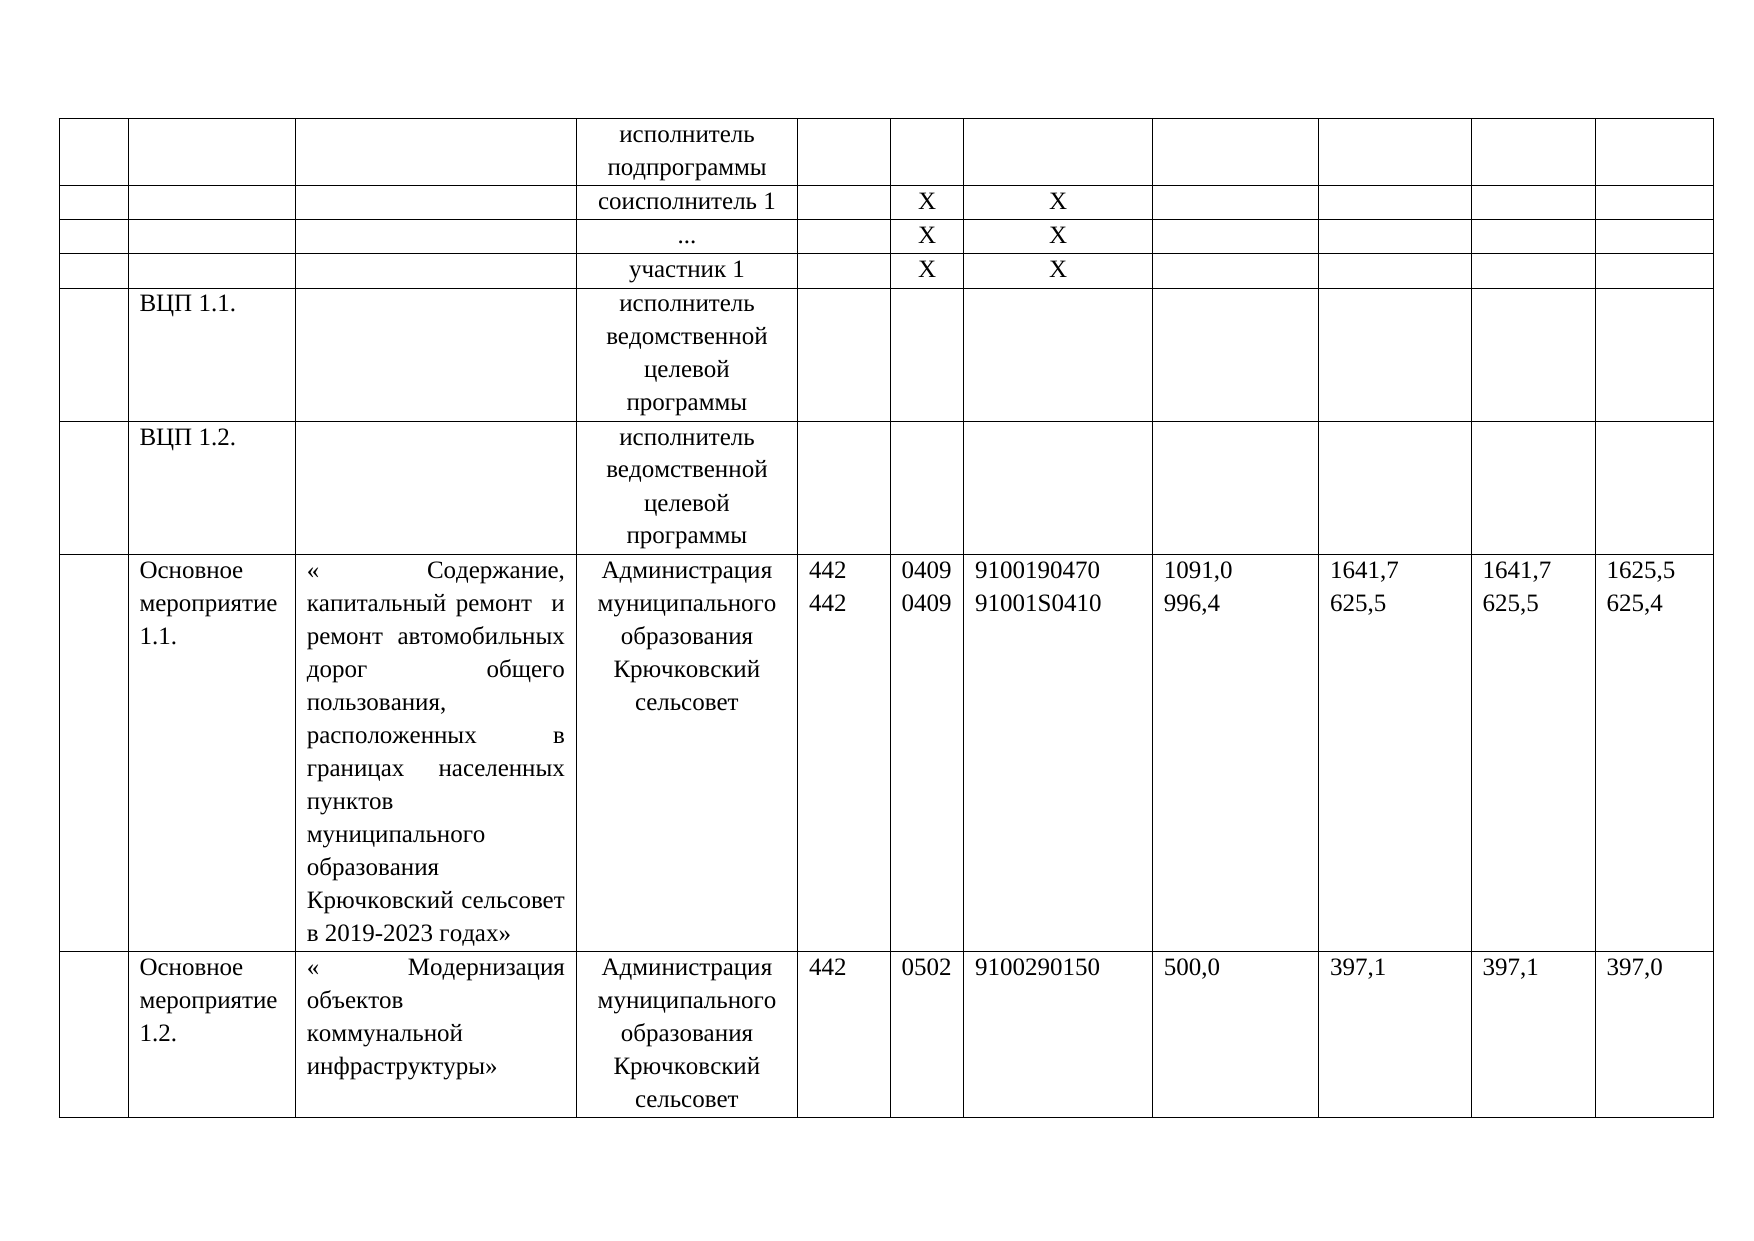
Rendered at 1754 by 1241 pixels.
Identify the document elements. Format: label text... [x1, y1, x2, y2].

table_cell « Модернизация объектов коммунальной инфраструктуры» [296, 952, 576, 1117]
table_cell 9100190470 91001S0410 [964, 555, 1152, 951]
table_cell [891, 422, 963, 554]
table_cell [60, 555, 128, 951]
table_cell [1319, 422, 1471, 554]
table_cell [577, 119, 797, 185]
table_cell ... [577, 220, 797, 253]
table_cell Х [964, 119, 1152, 185]
table_cell Х [964, 254, 1152, 287]
table_cell 9100290150 [964, 952, 1152, 1117]
table_cell [129, 254, 295, 287]
table_cell [1153, 220, 1318, 253]
table_cell [1319, 186, 1471, 219]
table_cell [798, 186, 890, 219]
table_cell [964, 289, 1152, 421]
table_cell [1472, 119, 1595, 185]
table_cell 442 442 [798, 555, 890, 951]
table_cell 1091,0 996,4 [1153, 555, 1318, 951]
table_cell 0409 0409 [891, 555, 963, 951]
table_cell [296, 119, 576, 185]
table_cell [1596, 119, 1713, 185]
table_cell [1596, 186, 1713, 219]
table_cell [296, 254, 576, 287]
table_cell [60, 186, 128, 219]
table_cell [798, 119, 890, 185]
table_cell Х [891, 254, 963, 287]
table_cell [60, 254, 128, 287]
table_cell [1472, 220, 1595, 253]
table_cell [60, 220, 128, 253]
table_cell [296, 220, 576, 253]
table_cell [798, 422, 890, 554]
table_cell [798, 289, 890, 421]
table_cell Основное мероприятие 1.2. [129, 952, 295, 1117]
table_cell [60, 289, 128, 421]
table_cell [1153, 289, 1318, 421]
table_cell [891, 289, 963, 421]
table_cell « Содержание, капитальный ремонт и ремонт автомобильных дорог общего пользования, расположенных в границах населенных пунктов муниципального образования Крючковский сельсовет в 2019-2023 годах» [296, 555, 576, 951]
table_cell [1319, 220, 1471, 253]
table_cell 397,1 [1472, 952, 1595, 1117]
table_cell [964, 422, 1152, 554]
table_cell [129, 119, 295, 185]
table_cell [1472, 422, 1595, 554]
table_cell [798, 254, 890, 287]
table_cell 442 [798, 952, 890, 1117]
table_cell [1153, 186, 1318, 219]
table_cell [1472, 186, 1595, 219]
table_cell [129, 186, 295, 219]
table_cell [60, 422, 128, 554]
table_cell Х [964, 186, 1152, 219]
table_cell Х [964, 220, 1152, 253]
table_cell 397,0 [1596, 952, 1713, 1117]
table_cell [1319, 289, 1471, 421]
table_cell [296, 422, 576, 554]
table_cell 1641,7 625,5 [1472, 555, 1595, 951]
table_cell [129, 220, 295, 253]
table_cell 1641,7 625,5 [1319, 555, 1471, 951]
table_cell Основное мероприятие 1.1. [129, 555, 295, 951]
table_cell [60, 952, 128, 1117]
table_cell [798, 220, 890, 253]
table_cell [296, 289, 576, 421]
table_cell [1319, 254, 1471, 287]
table_cell [1596, 220, 1713, 253]
table_cell ВЦП 1.1. [129, 289, 295, 421]
table_cell [1153, 254, 1318, 287]
table_cell исполнитель ведомственной целевой программы [577, 422, 797, 554]
table_cell Х [891, 220, 963, 253]
table_cell Х [891, 186, 963, 219]
table_cell 397,1 [1319, 952, 1471, 1117]
table_cell ВЦП 1.2. [129, 422, 295, 554]
table_cell [1472, 254, 1595, 287]
table_cell [1596, 254, 1713, 287]
table_cell [60, 119, 128, 185]
table_cell 1625,5 625,4 [1596, 555, 1713, 951]
table_cell Администрация муниципального образования Крючковский сельсовет [577, 952, 797, 1117]
table_cell Администрация муниципального образования Крючковский сельсовет [577, 555, 797, 951]
table_cell [1319, 119, 1471, 185]
table_cell [1596, 422, 1713, 554]
table_cell [1153, 422, 1318, 554]
table_cell участник 1 [577, 254, 797, 287]
table_cell соисполнитель 1 [577, 186, 797, 219]
table_cell исполнитель ведомственной целевой программы [577, 289, 797, 421]
table_cell [296, 186, 576, 219]
table_cell [1472, 289, 1595, 421]
table_cell [1153, 119, 1318, 185]
table_cell 0502 [891, 952, 963, 1117]
table_cell [1596, 289, 1713, 421]
table_cell 500,0 [1153, 952, 1318, 1117]
table_cell Х [891, 119, 963, 185]
